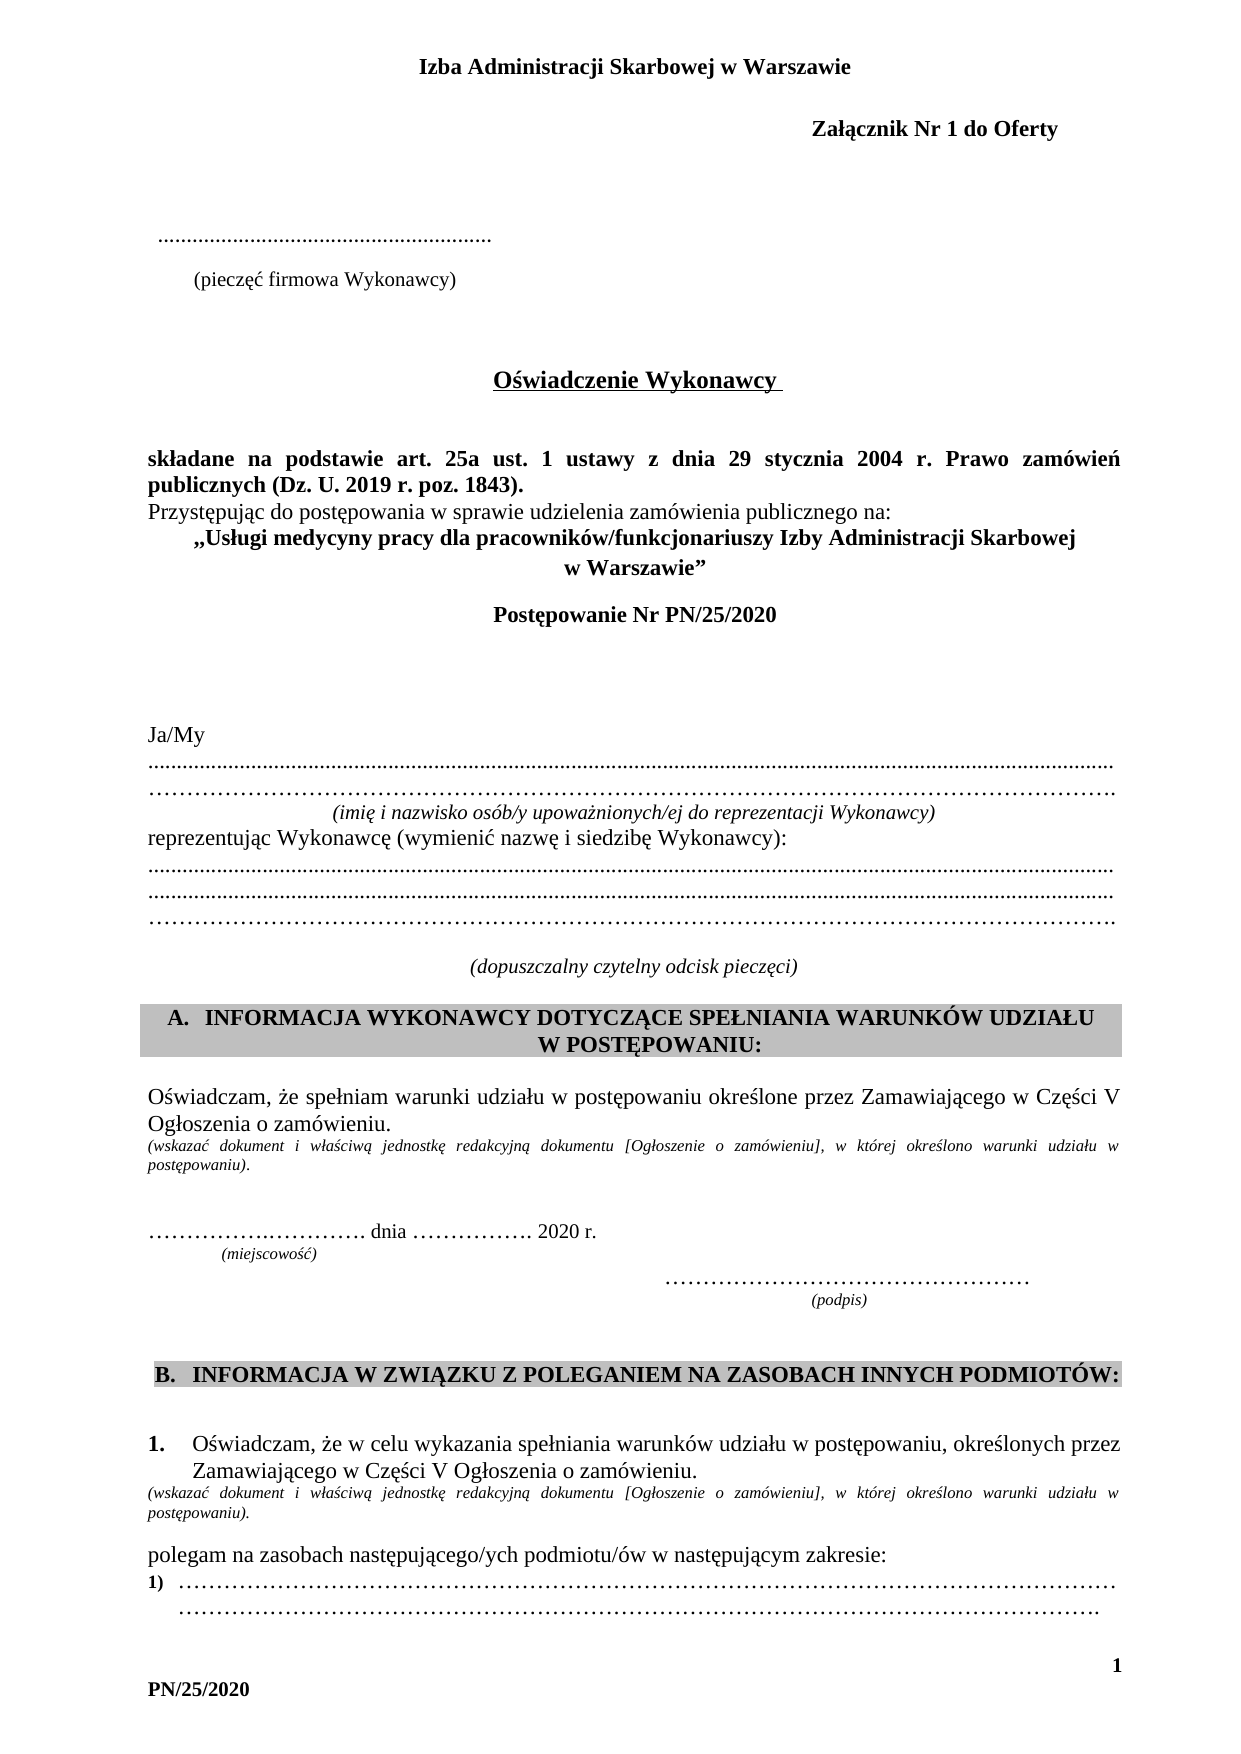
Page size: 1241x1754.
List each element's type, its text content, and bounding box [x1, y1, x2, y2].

text (podpis) [738, 1289, 1122, 1308]
text (wskazać dokument i właściwą jednostkę redakcyjną dokumentu [Ogłoszenie o zamówieniu], w której określono warunki udziału w postępowaniu). [148, 1136, 1122, 1174]
list ………………………………………………………………………………………………………………………………………………………………………………………………………………………. [148, 1567, 1122, 1620]
text polegam na zasobach następującego/ych podmiotu/ów w następującym zakresie: [148, 1522, 1122, 1567]
text (dopuszczalny czytelny odcisk pieczęci) [148, 954, 1122, 978]
text Postępowanie Nr PN/25/2020 [148, 601, 1122, 627]
text ………………………………………………………………………………………………………………. [148, 903, 1122, 930]
text ......................................................................................................................................................................... [148, 748, 1122, 774]
text ......................................................................................................................................................................... [148, 877, 1122, 903]
text (wskazać dokument i właściwą jednostkę redakcyjną dokumentu [Ogłoszenie o zamówieniu], w której określono warunki udziału w postępowaniu). [148, 1483, 1122, 1522]
text ,,Usługi medycyny pracy dla pracowników/funkcjonariuszy Izby Administracji Skarbowej w Warszawie” [148, 524, 1122, 581]
text Przystępując do postępowania w sprawie udzielenia zamówienia publicznego na: [148, 498, 1122, 524]
text (miejscowość) [148, 1244, 1122, 1263]
text ………………………………………………………………………………………………………………. [148, 774, 1122, 800]
text …………….…………. dnia ……………. 2020 r. [148, 1217, 1122, 1244]
text ......................................................................................................................................................................... [148, 851, 1122, 877]
text (imię i nazwisko osób/y upoważnionych/ej do reprezentacji Wykonawcy) [148, 800, 1122, 824]
text Ja/My [148, 721, 1122, 748]
text reprezentując Wykonawcę (wymienić nazwę i siedzibę Wykonawcy): [148, 824, 1122, 851]
list INFORMACJA W ZWIĄZKU Z POLEGANIEM NA ZASOBACH INNYCH PODMIOTÓW: [154, 1361, 1122, 1387]
text ………………………………………… [148, 1263, 1122, 1289]
text .......................................................... [148, 220, 502, 248]
text Załącznik Nr 1 do Oferty [811, 115, 1122, 141]
text Oświadczam, że spełniam warunki udziału w postępowaniu określone przez Zamawiającego w Części V Ogłoszenia o zamówieniu. [148, 1057, 1122, 1136]
text (pieczęć firmowa Wykonawcy) [148, 267, 502, 291]
list INFORMACJA WYKONAWCY DOTYCZĄCE SPEŁNIANIA WARUNKÓW UDZIAŁU W POSTĘPOWANIU: [140, 1004, 1122, 1057]
list Oświadczam, że w celu wykazania spełniania warunków udziału w postępowaniu, określonych przez Zamawiającego w Części V Ogłoszenia o zamówieniu. [148, 1431, 1122, 1483]
text składane na podstawie art. 25a ust. 1 ustawy z dnia 29 stycznia 2004 r. Prawo zamówień publicznych (Dz. U. 2019 r. poz. 1843). [148, 445, 1122, 498]
text Oświadczenie Wykonawcy [148, 365, 1122, 394]
